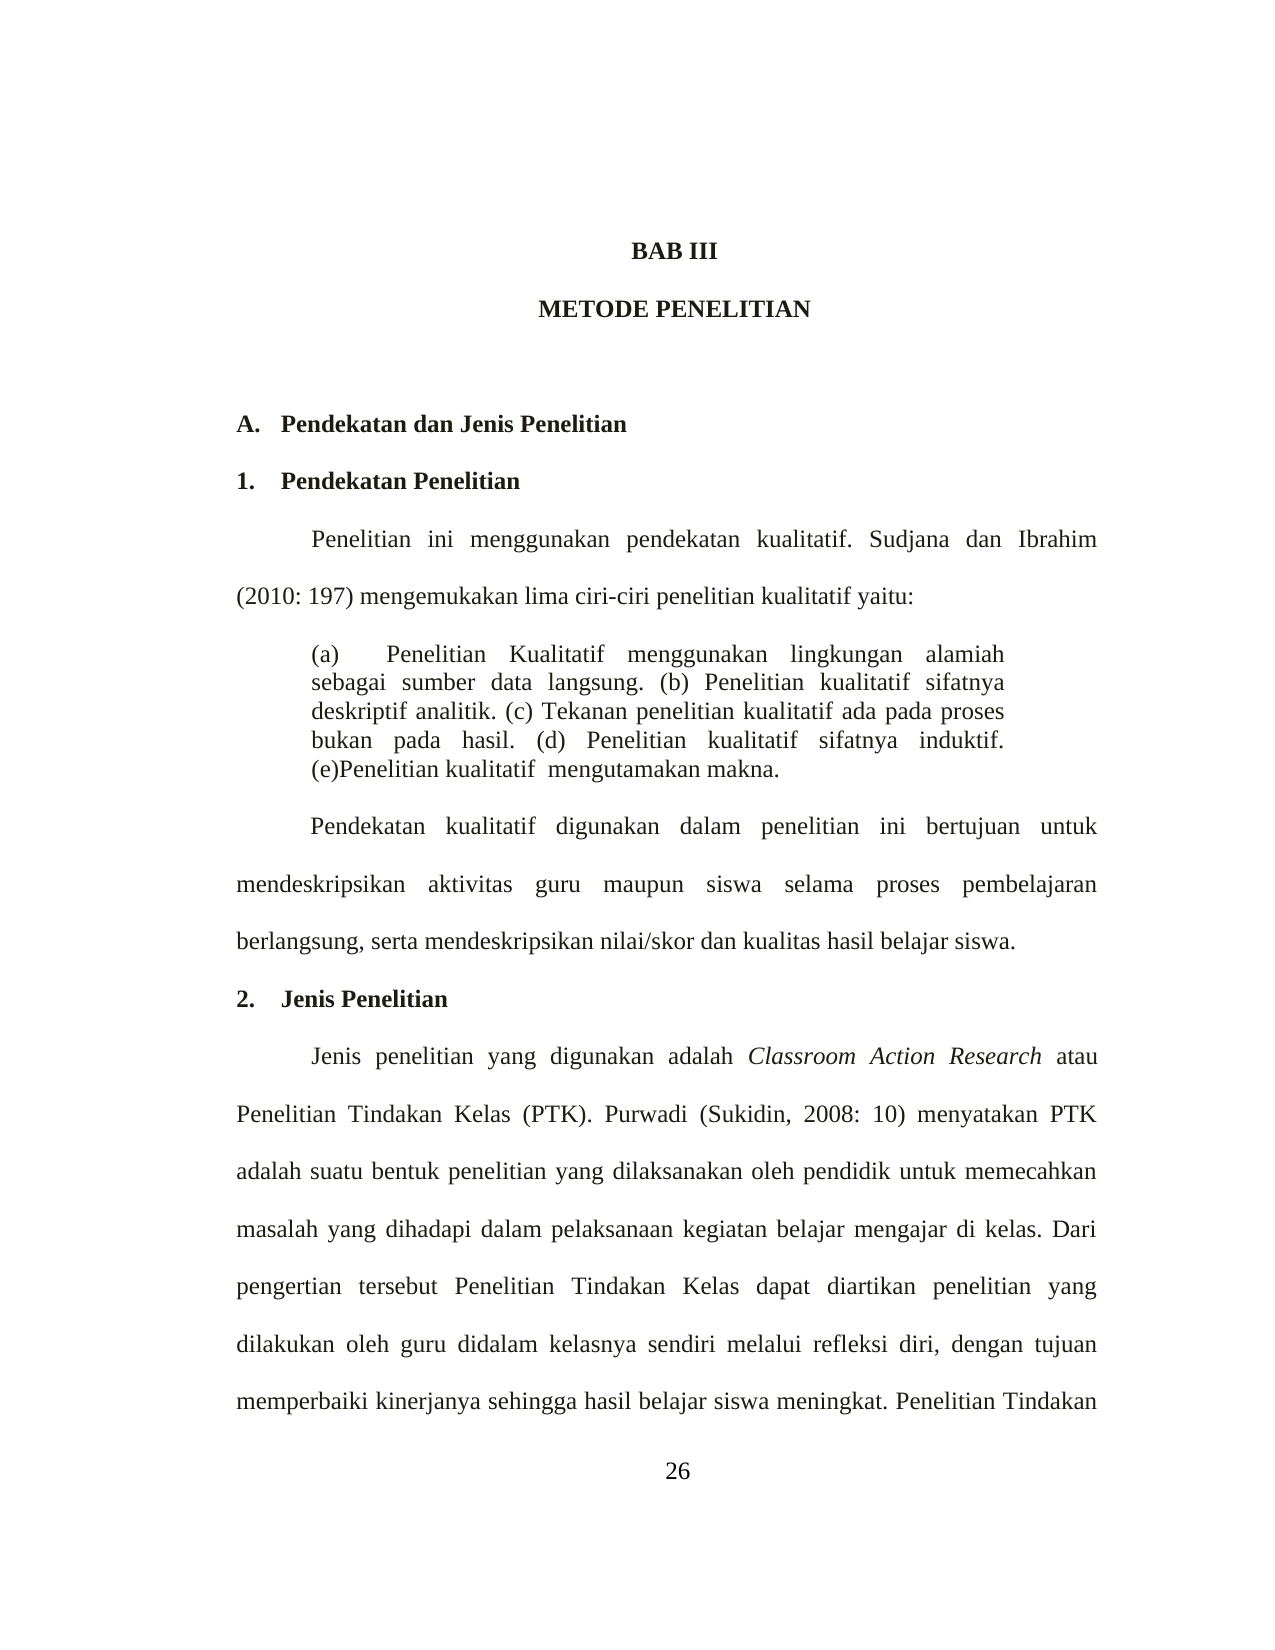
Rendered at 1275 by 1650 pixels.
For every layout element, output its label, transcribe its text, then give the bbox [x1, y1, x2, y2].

list Pendekatan dan Jenis Penelitian [236, 409, 1098, 437]
text METODE PENELITIAN [251, 294, 1098, 322]
text Penelitian ini menggunakan pendekatan kualitatif. Sudjana dan Ibrahim (2010: 197) mengemukakan lima ciri-ciri penelitian kualitatif yaitu: [236, 524, 1098, 610]
list Penelitian Kualitatif menggunakan lingkungan alamiah sebagai sumber data langsung. (b) Penelitian kualitatif sifatnya deskriptif analitik. (c) Tekanan penelitian kualitatif ada pada proses bukan pada hasil. (d) Penelitian kualitatif sifatnya induktif. (e)Penelitian kualitatif mengutamakan makna. [311, 639, 1005, 782]
text BAB III [251, 236, 1098, 265]
text Pendekatan kualitatif digunakan dalam penelitian ini bertujuan untuk mendeskripsikan aktivitas guru maupun siswa selama proses pembelajaran berlangsung, serta mendeskripsikan nilai/skor dan kualitas hasil belajar siswa. [236, 811, 1098, 955]
list Pendekatan Penelitian [236, 466, 1098, 495]
list Jenis Penelitian [236, 984, 1098, 1012]
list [236, 1041, 1098, 1415]
